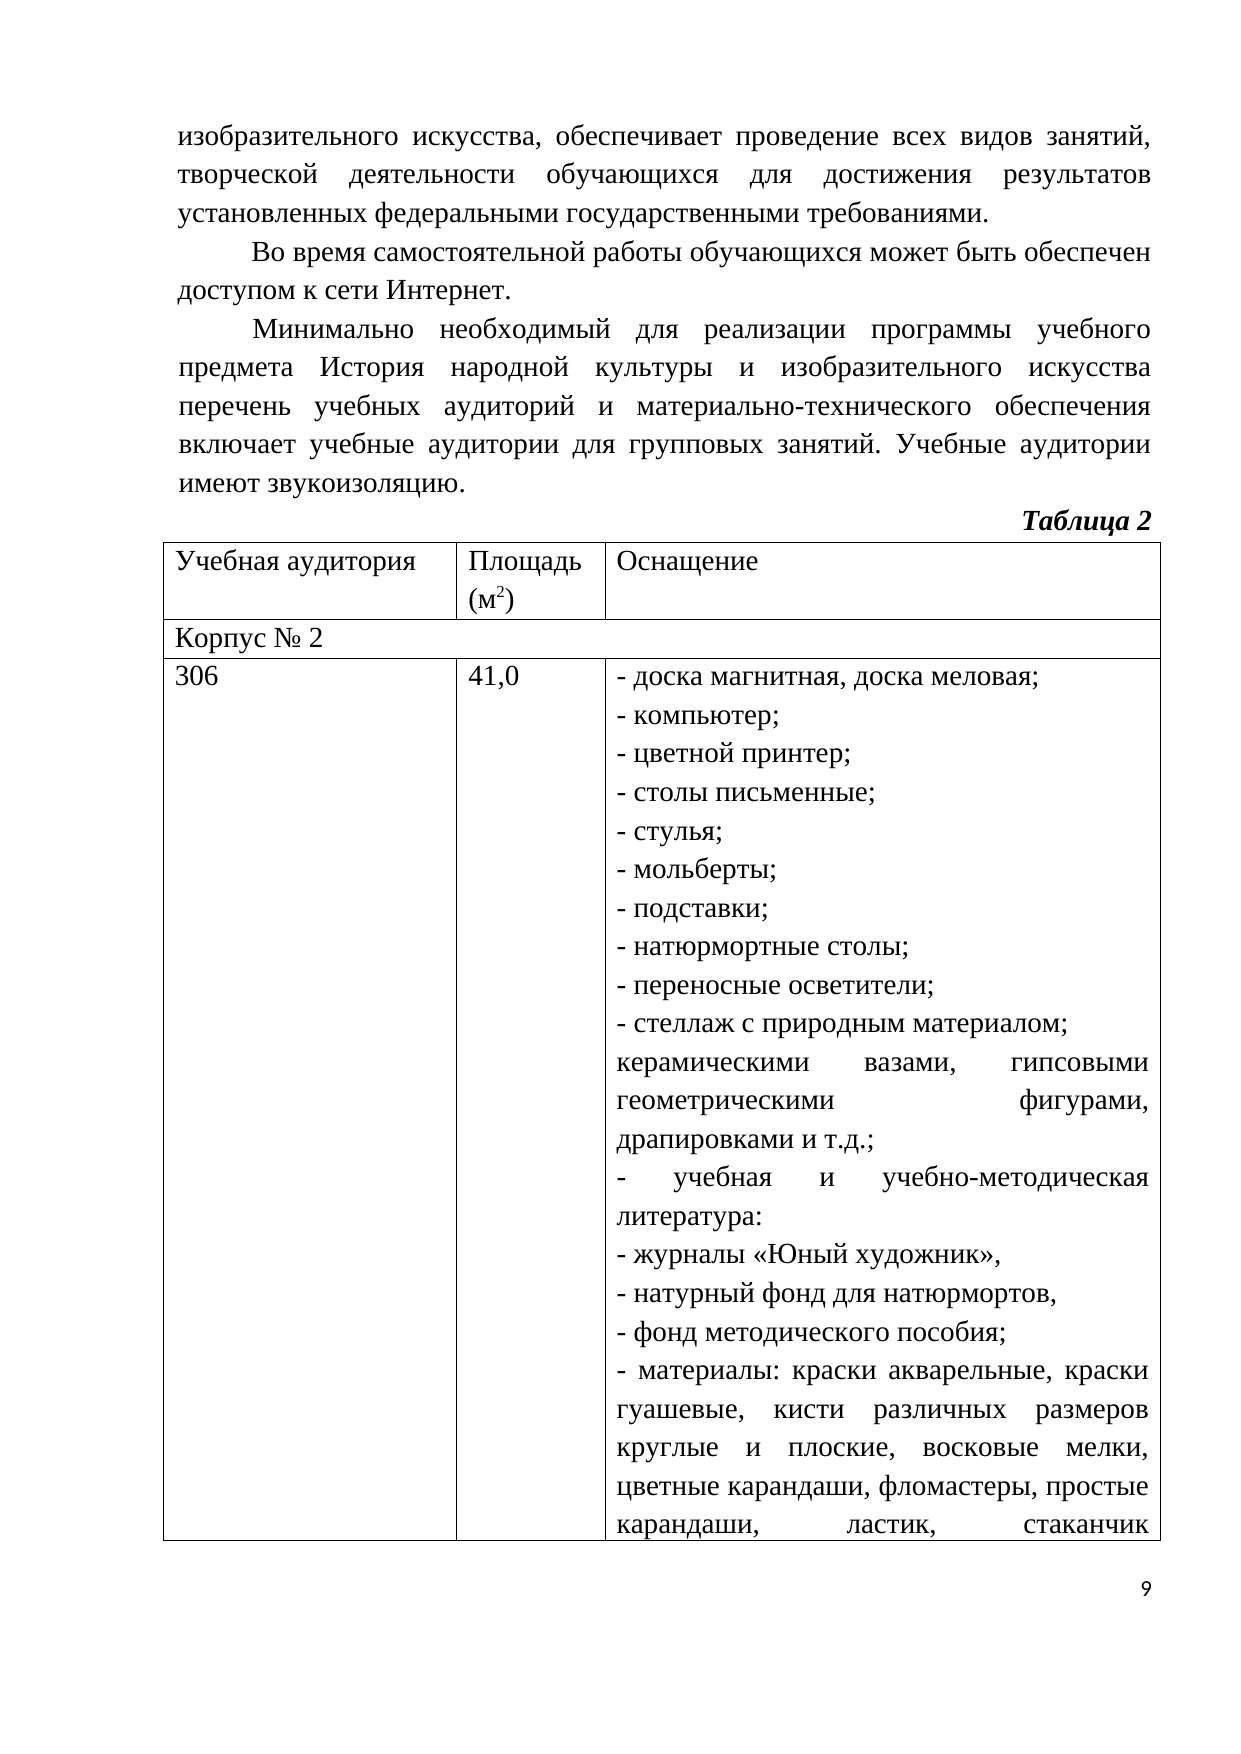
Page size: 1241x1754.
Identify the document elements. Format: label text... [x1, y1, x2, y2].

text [177, 118, 1152, 229]
text Таблица 2 [177, 503, 1152, 537]
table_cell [606, 659, 1160, 1540]
table_header Площадь (м2) [457, 543, 605, 619]
table_cell 306 [164, 659, 456, 1540]
table_header Учебная аудитория [164, 543, 456, 619]
table_cell Корпус № 2 [164, 620, 1160, 657]
table_header Оснащение [606, 543, 1160, 619]
table_cell 41,0 [457, 659, 605, 1540]
text Минимально необходимый для реализации программы учебного предмета История народной культуры и изобразительного искусства перечень учебных аудиторий и материально-технического обеспечения включает учебные аудитории для групповых занятий. Учебные аудитории имеют звукоизоляцию. [178, 311, 1152, 498]
text Во время самостоятельной работы обучающихся может быть обеспечен доступом к сети Интернет. [177, 234, 1152, 306]
